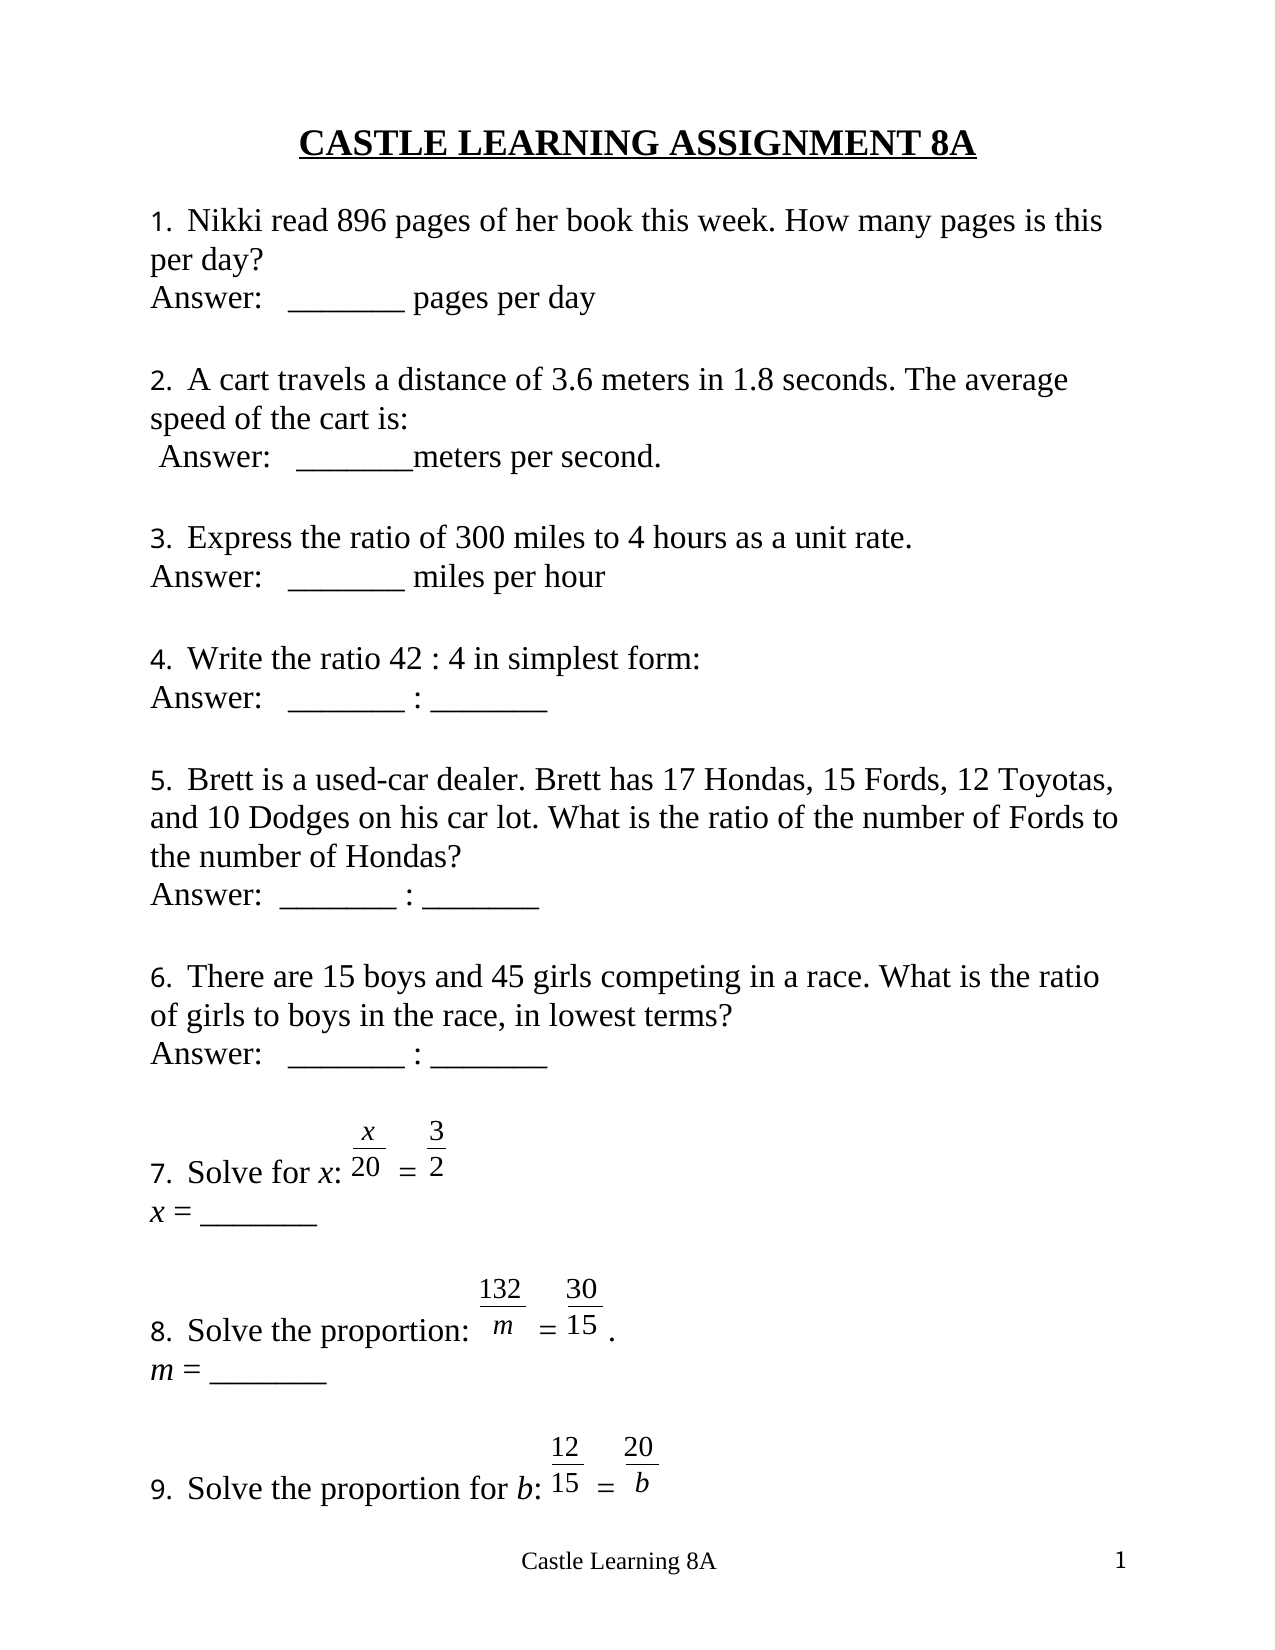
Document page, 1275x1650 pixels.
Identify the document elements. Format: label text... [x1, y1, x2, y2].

text Answer: _______ pages per day [150, 277, 1125, 316]
text Answer: _______meters per second. [150, 436, 1125, 474]
text x = _______ [150, 1191, 1125, 1230]
text m = _______ [150, 1349, 1125, 1388]
text 5. Brett is a used-car dealer. Brett has 17 Hondas, 15 Fords, 12 Toyotas, and 10 Dodges on his car lot. What is the ratio of the number of Fords to the number of Hondas? [150, 759, 1125, 874]
text 7. Solve for x: = [150, 1115, 1125, 1191]
text 9. Solve the proportion for b: = [150, 1431, 1125, 1508]
text 3. Express the ratio of 300 miles to 4 hours as a unit rate. [150, 518, 1125, 557]
text Answer: _______ : _______ [150, 874, 1125, 913]
text 6. There are 15 boys and 45 girls competing in a race. What is the ratio of girls to boys in the race, in lowest terms? [150, 956, 1125, 1033]
text 4. Write the ratio 42 : 4 in simplest form: [150, 638, 1125, 677]
text Answer: _______ : _______ [150, 1033, 1125, 1072]
text 8. Solve the proportion: = . [150, 1273, 1125, 1349]
text 2. A cart travels a distance of 3.6 meters in 1.8 seconds. The average speed of the cart is: [150, 359, 1125, 436]
text 1. Nikki read 896 pages of her book this week. How many pages is this per day? [150, 200, 1125, 277]
text CASTLE LEARNING ASSIGNMENT 8A [150, 120, 1125, 163]
text Answer: _______ miles per hour [150, 557, 1125, 595]
text Answer: _______ : _______ [150, 677, 1125, 716]
